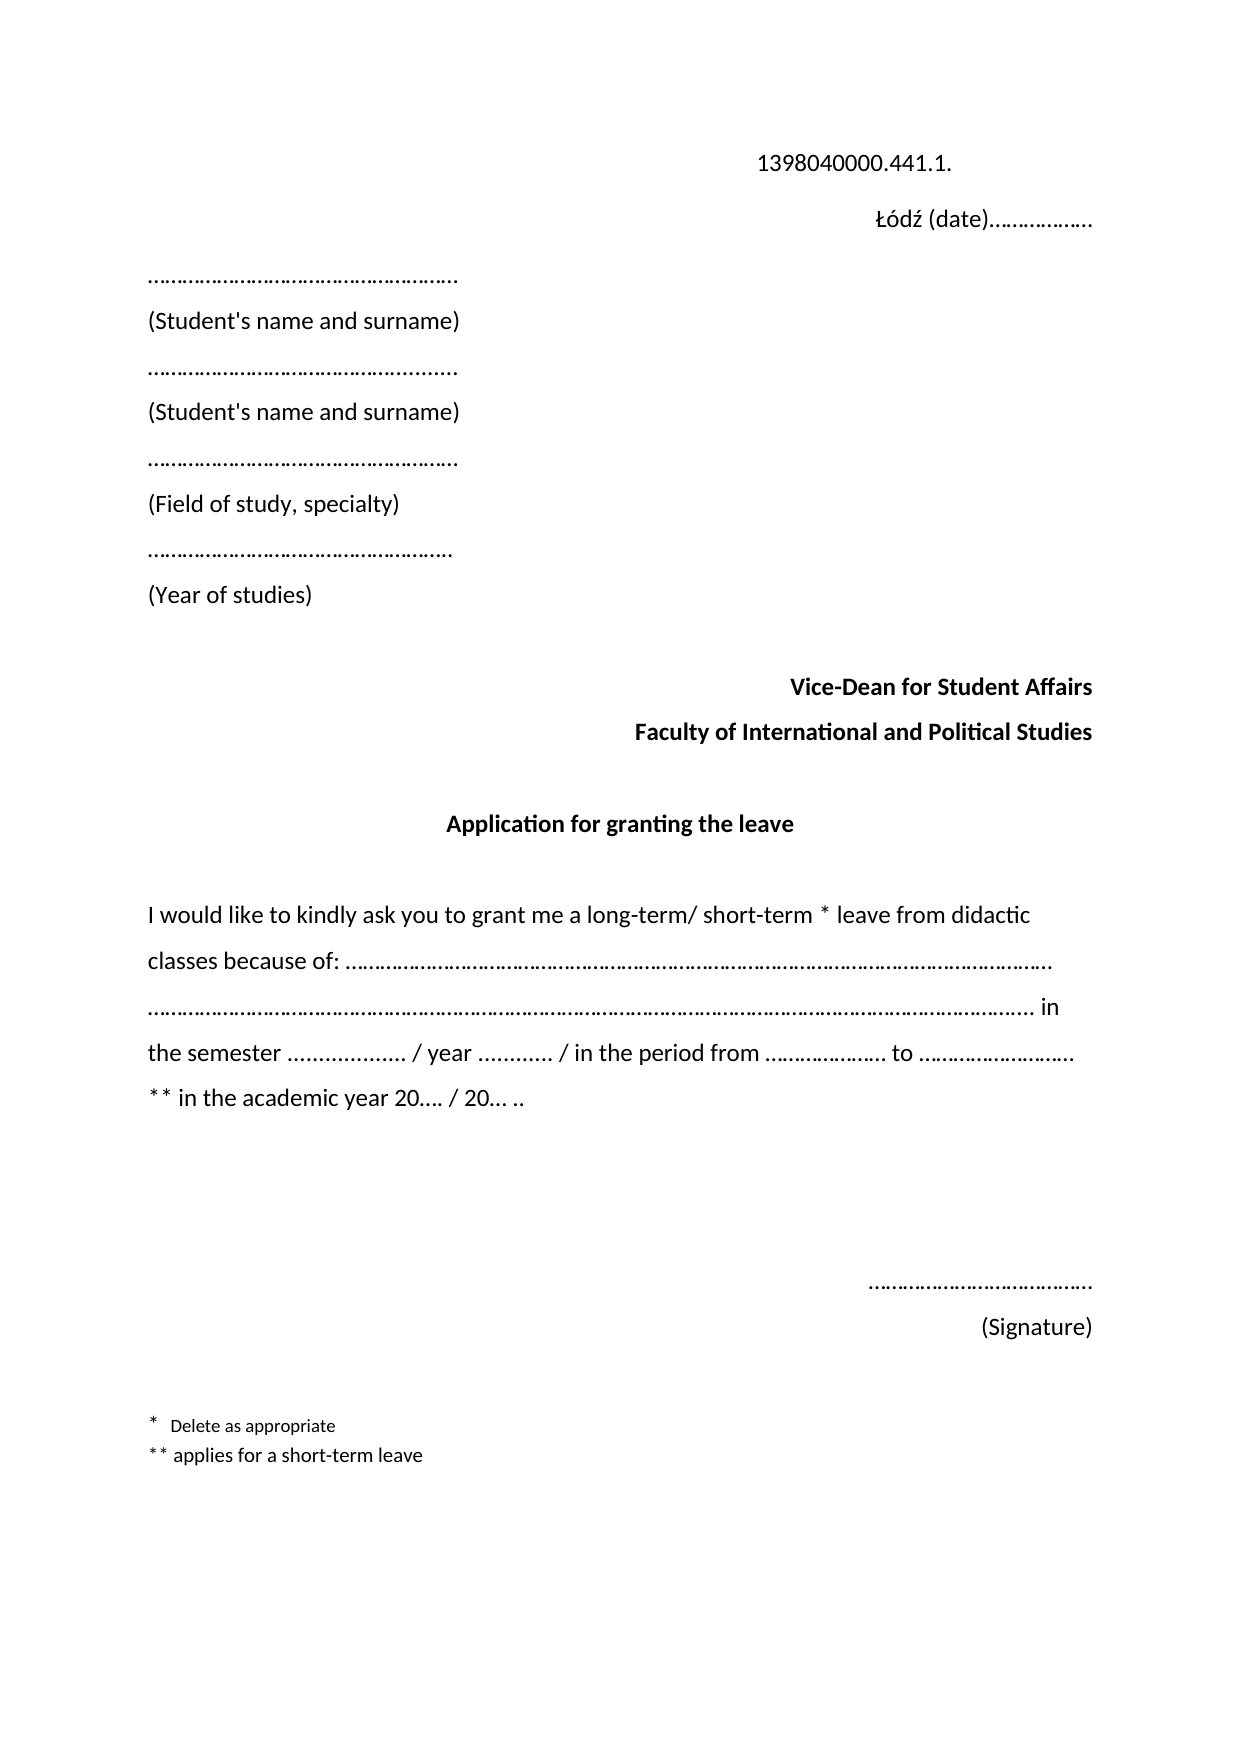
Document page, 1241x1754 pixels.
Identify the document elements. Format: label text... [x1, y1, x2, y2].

text ………………………………… (Signature) [148, 1265, 1093, 1342]
text Faculty of International and Political Studies [148, 717, 1093, 747]
text ……………………………………………… (Field of study, specialty) [148, 442, 1093, 518]
text …………………………………………….. (Year of studies) [148, 534, 1093, 610]
text ** applies for a short-term leave [148, 1442, 1093, 1468]
text ……………………………………........... (Student's name and surname) [148, 351, 1093, 427]
text 1398040000.441.1. [148, 148, 1093, 178]
text ……………………………………………… (Student's name and surname) [148, 259, 1093, 336]
text I would like to kindly ask you to grant me a long-term/ short-term * leave from didactic classes because of: …………………………………………………………………………………………………………… …………………………………………………………………………………………………………………………………….... in the semester ................... / year ............ / in the period from ………………… to ……………………… ** in the academic year 20…. / 20… .. [148, 899, 1093, 1113]
text * Delete as appropriate [148, 1410, 1093, 1438]
text Łódź (date)……………… [148, 203, 1093, 234]
text Vice-Dean for Student Affairs [148, 671, 1093, 701]
text Application for granting the leave [148, 808, 1093, 838]
